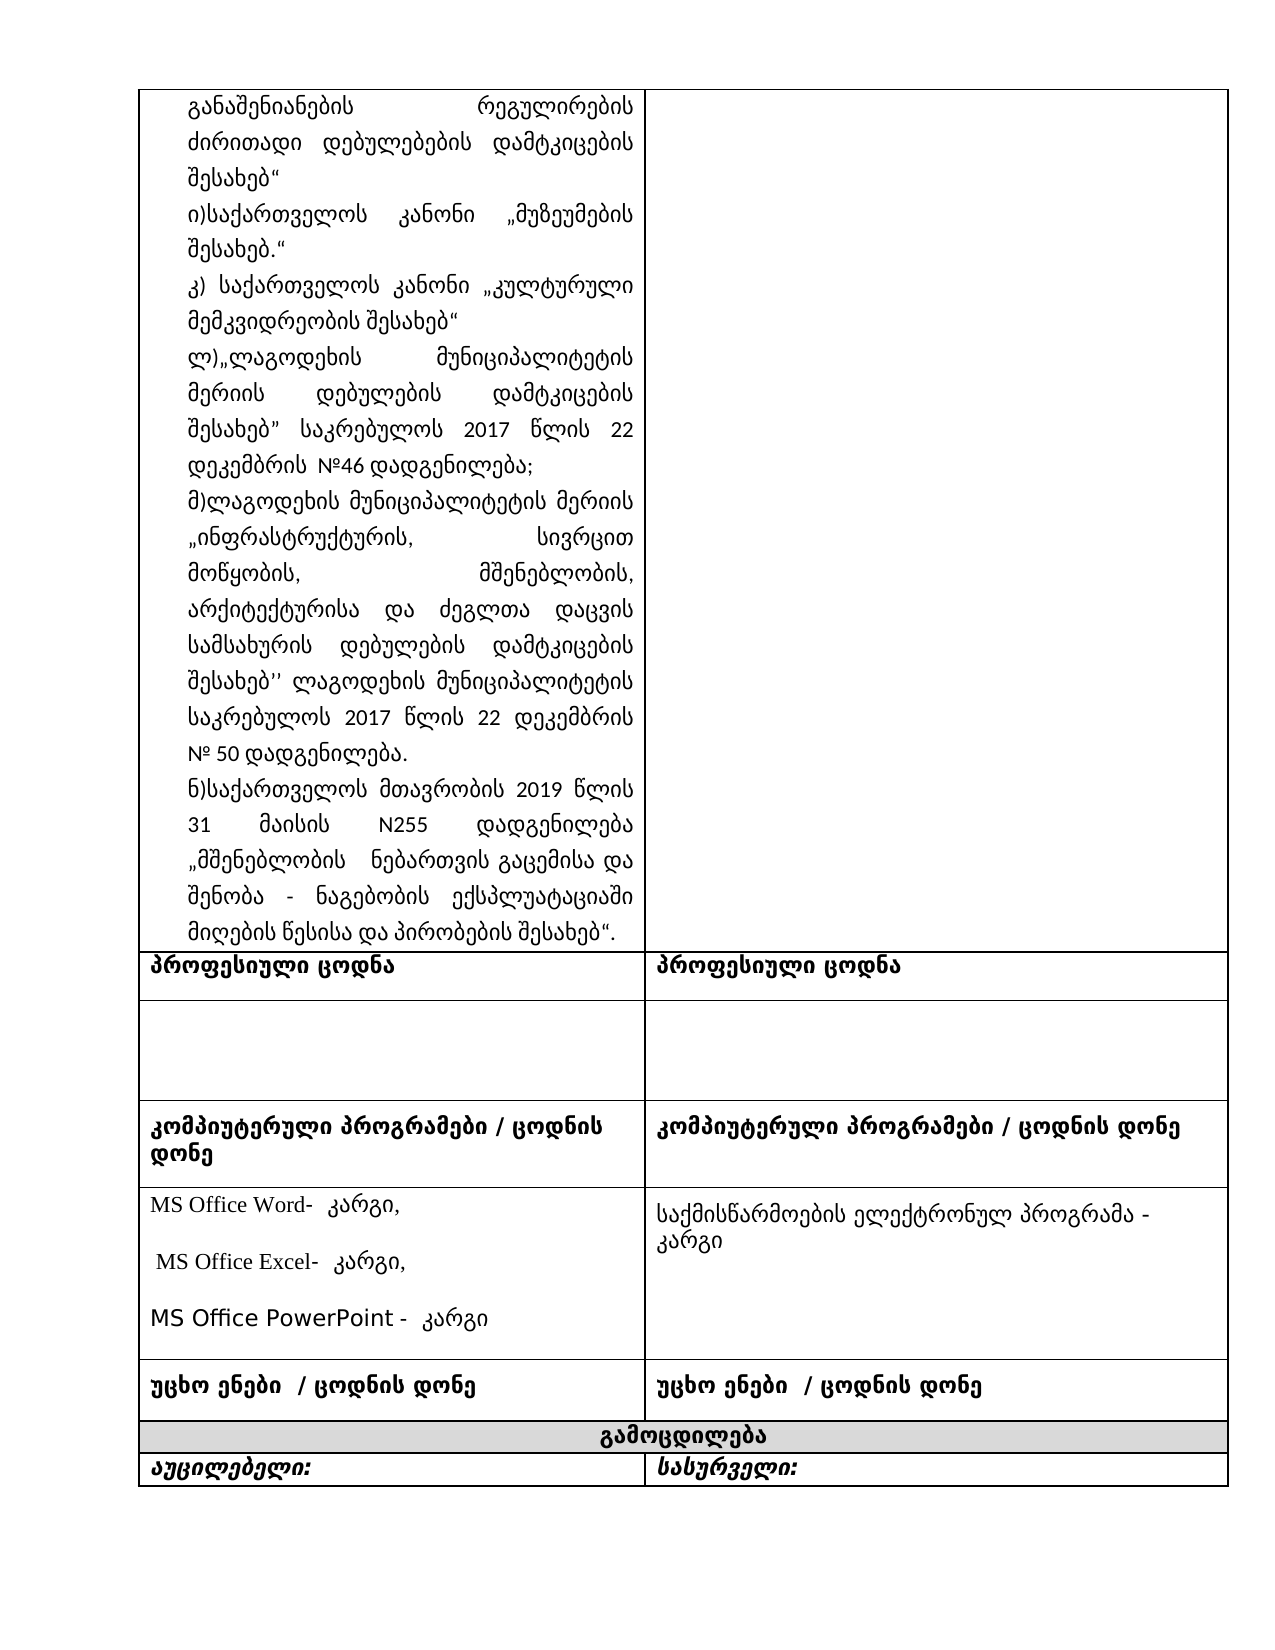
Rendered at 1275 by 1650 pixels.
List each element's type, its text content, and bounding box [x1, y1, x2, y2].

table_cell პროფესიული ცოდნა [646, 953, 1227, 1000]
table_cell [140, 1001, 644, 1099]
table_cell პროფესიული ცოდნა [140, 953, 644, 1000]
table_cell აუცილებელი: [140, 1454, 644, 1485]
table_cell კომპიუტერული პროგრამები / ცოდნის დონე [646, 1101, 1227, 1187]
table_cell სასურველი: [646, 1454, 1227, 1485]
table_cell უცხო ენები / ცოდნის დონე [646, 1360, 1227, 1420]
table_cell MS Office Word- კარგი, MS Office Excel- კარგი, MS Office PowerPoint - კარგი [140, 1188, 644, 1359]
table_cell კომპიუტერული პროგრამები / ცოდნის დონე [140, 1101, 644, 1187]
table_cell უცხო ენები / ცოდნის დონე [140, 1360, 644, 1420]
table_cell გამოცდილება [140, 1422, 1227, 1452]
table_cell [646, 1001, 1227, 1099]
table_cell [140, 90, 644, 951]
table_cell საქმისწარმოების ელექტრონულ პროგრამა - კარგი [646, 1188, 1227, 1359]
table_cell [646, 90, 1227, 951]
